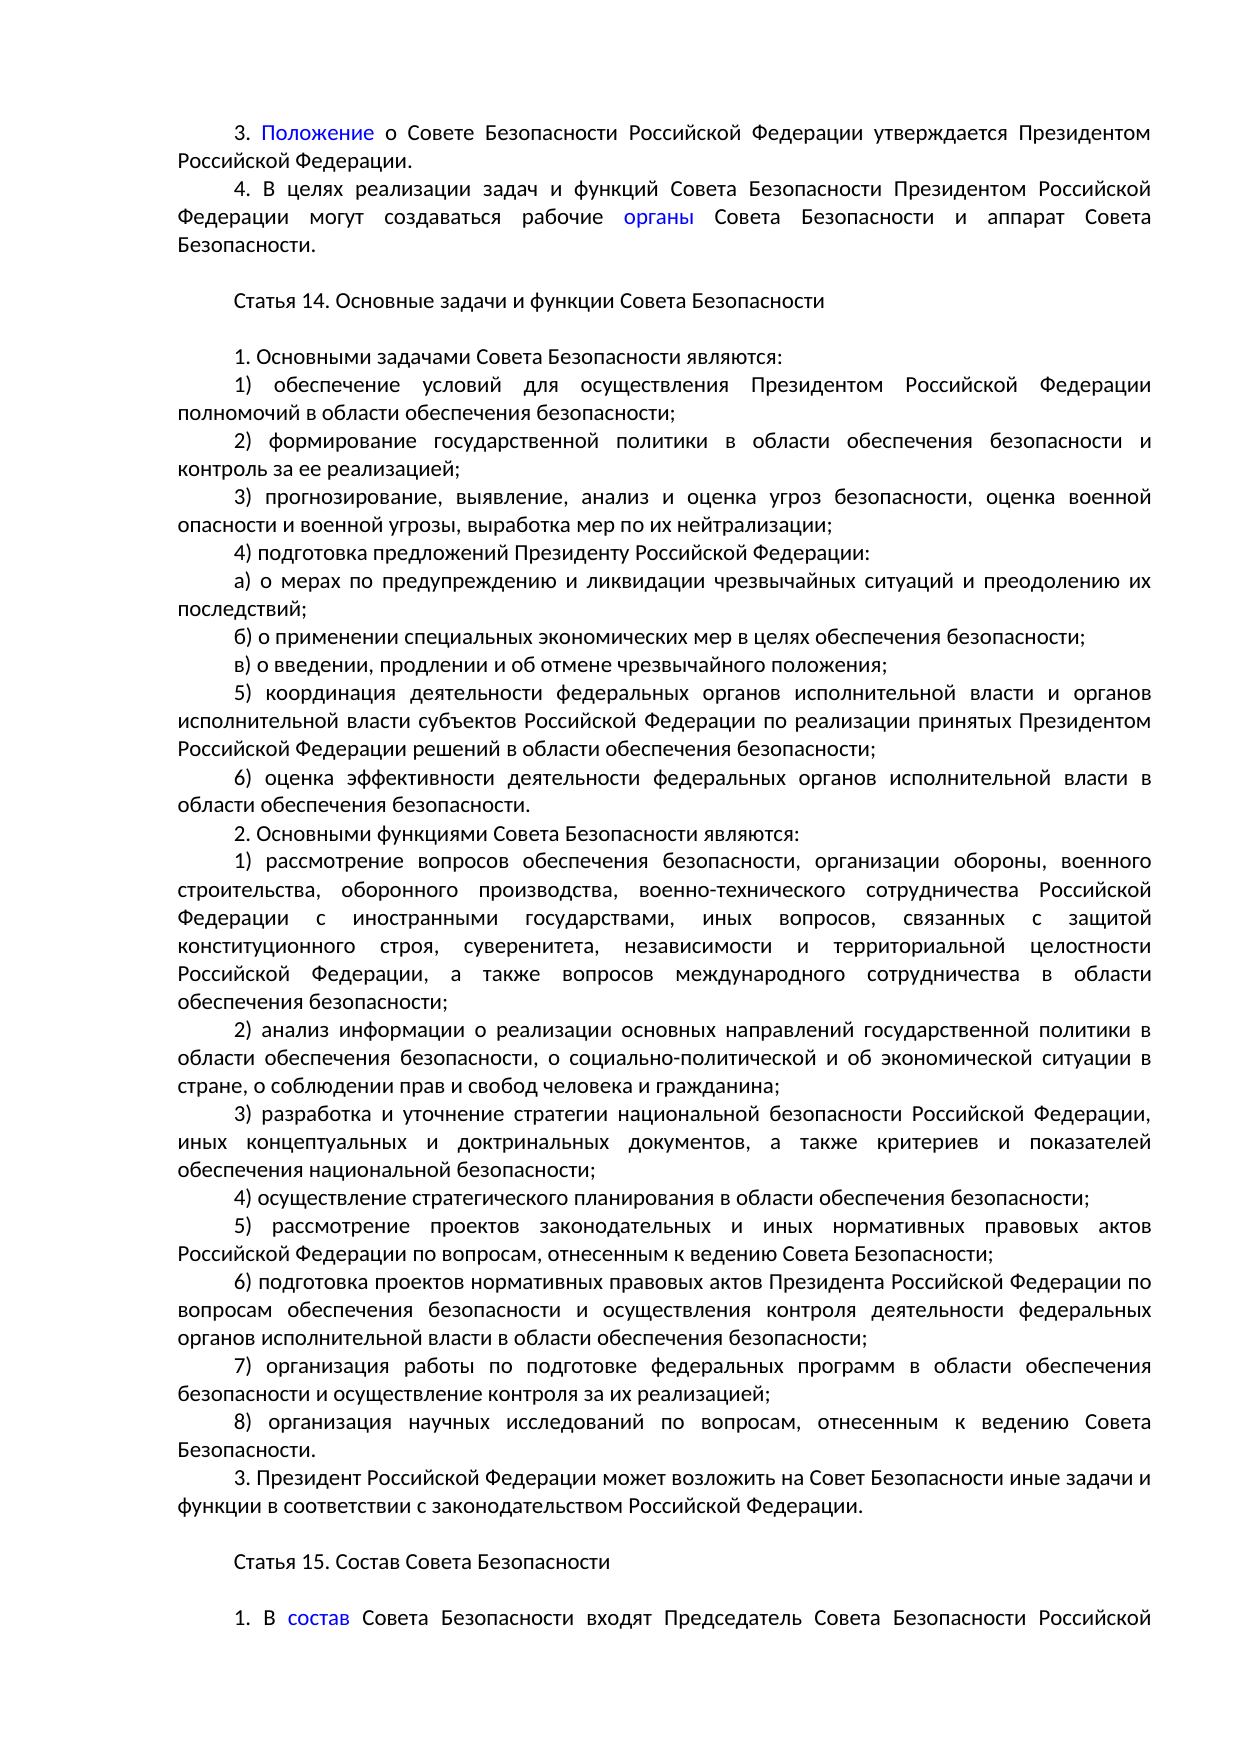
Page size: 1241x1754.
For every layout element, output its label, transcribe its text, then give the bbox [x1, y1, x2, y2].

text 3) разработка и уточнение стратегии национальной безопасности Российской Федерации, иных концептуальных и доктринальных документов, а также критериев и показателей обеспечения национальной безопасности; [177, 1099, 1152, 1183]
text 8) организация научных исследований по вопросам, отнесенным к ведению Совета Безопасности. [177, 1407, 1152, 1463]
text 2. Основными функциями Совета Безопасности являются: [177, 819, 1152, 847]
text 3. Положение о Совете Безопасности Российской Федерации утверждается Президентом Российской Федерации. [177, 118, 1152, 174]
text 5) рассмотрение проектов законодательных и иных нормативных правовых актов Российской Федерации по вопросам, отнесенным к ведению Совета Безопасности; [177, 1211, 1152, 1267]
text 3. Президент Российской Федерации может возложить на Совет Безопасности иные задачи и функции в соответствии с законодательством Российской Федерации. [177, 1463, 1152, 1519]
text 2) анализ информации о реализации основных направлений государственной политики в области обеспечения безопасности, о социально-политической и об экономической ситуации в стране, о соблюдении прав и свобод человека и гражданина; [177, 1015, 1152, 1099]
text 3) прогнозирование, выявление, анализ и оценка угроз безопасности, оценка военной опасности и военной угрозы, выработка мер по их нейтрализации; [177, 482, 1152, 538]
text 4) подготовка предложений Президенту Российской Федерации: [177, 538, 1152, 566]
text Статья 15. Состав Совета Безопасности [177, 1547, 1152, 1575]
text 6) оценка эффективности деятельности федеральных органов исполнительной власти в области обеспечения безопасности. [177, 763, 1152, 819]
text б) о применении специальных экономических мер в целях обеспечения безопасности; [177, 622, 1152, 651]
text 4) осуществление стратегического планирования в области обеспечения безопасности; [177, 1183, 1152, 1211]
text 6) подготовка проектов нормативных правовых актов Президента Российской Федерации по вопросам обеспечения безопасности и осуществления контроля деятельности федеральных органов исполнительной власти в области обеспечения безопасности; [177, 1267, 1152, 1351]
text 1) обеспечение условий для осуществления Президентом Российской Федерации полномочий в области обеспечения безопасности; [177, 370, 1152, 426]
text 7) организация работы по подготовке федеральных программ в области обеспечения безопасности и осуществление контроля за их реализацией; [177, 1351, 1152, 1407]
text в) о введении, продлении и об отмене чрезвычайного положения; [177, 651, 1152, 678]
text а) о мерах по предупреждению и ликвидации чрезвычайных ситуаций и преодолению их последствий; [177, 566, 1152, 622]
text 5) координация деятельности федеральных органов исполнительной власти и органов исполнительной власти субъектов Российской Федерации по реализации принятых Президентом Российской Федерации решений в области обеспечения безопасности; [177, 678, 1152, 763]
text Статья 14. Основные задачи и функции Совета Безопасности [177, 286, 1152, 314]
text 1. Основными задачами Совета Безопасности являются: [177, 342, 1152, 370]
text 4. В целях реализации задач и функций Совета Безопасности Президентом Российской Федерации могут создаваться рабочие органы Совета Безопасности и аппарат Совета Безопасности. [177, 174, 1152, 258]
text 2) формирование государственной политики в области обеспечения безопасности и контроль за ее реализацией; [177, 426, 1152, 482]
text 1) рассмотрение вопросов обеспечения безопасности, организации обороны, военного строительства, оборонного производства, военно-технического сотрудничества Российской Федерации с иностранными государствами, иных вопросов, связанных с защитой конституционного строя, суверенитета, независимости и территориальной целостности Российской Федерации, а также вопросов международного сотрудничества в области обеспечения безопасности; [177, 847, 1152, 1015]
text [177, 1603, 1152, 1631]
